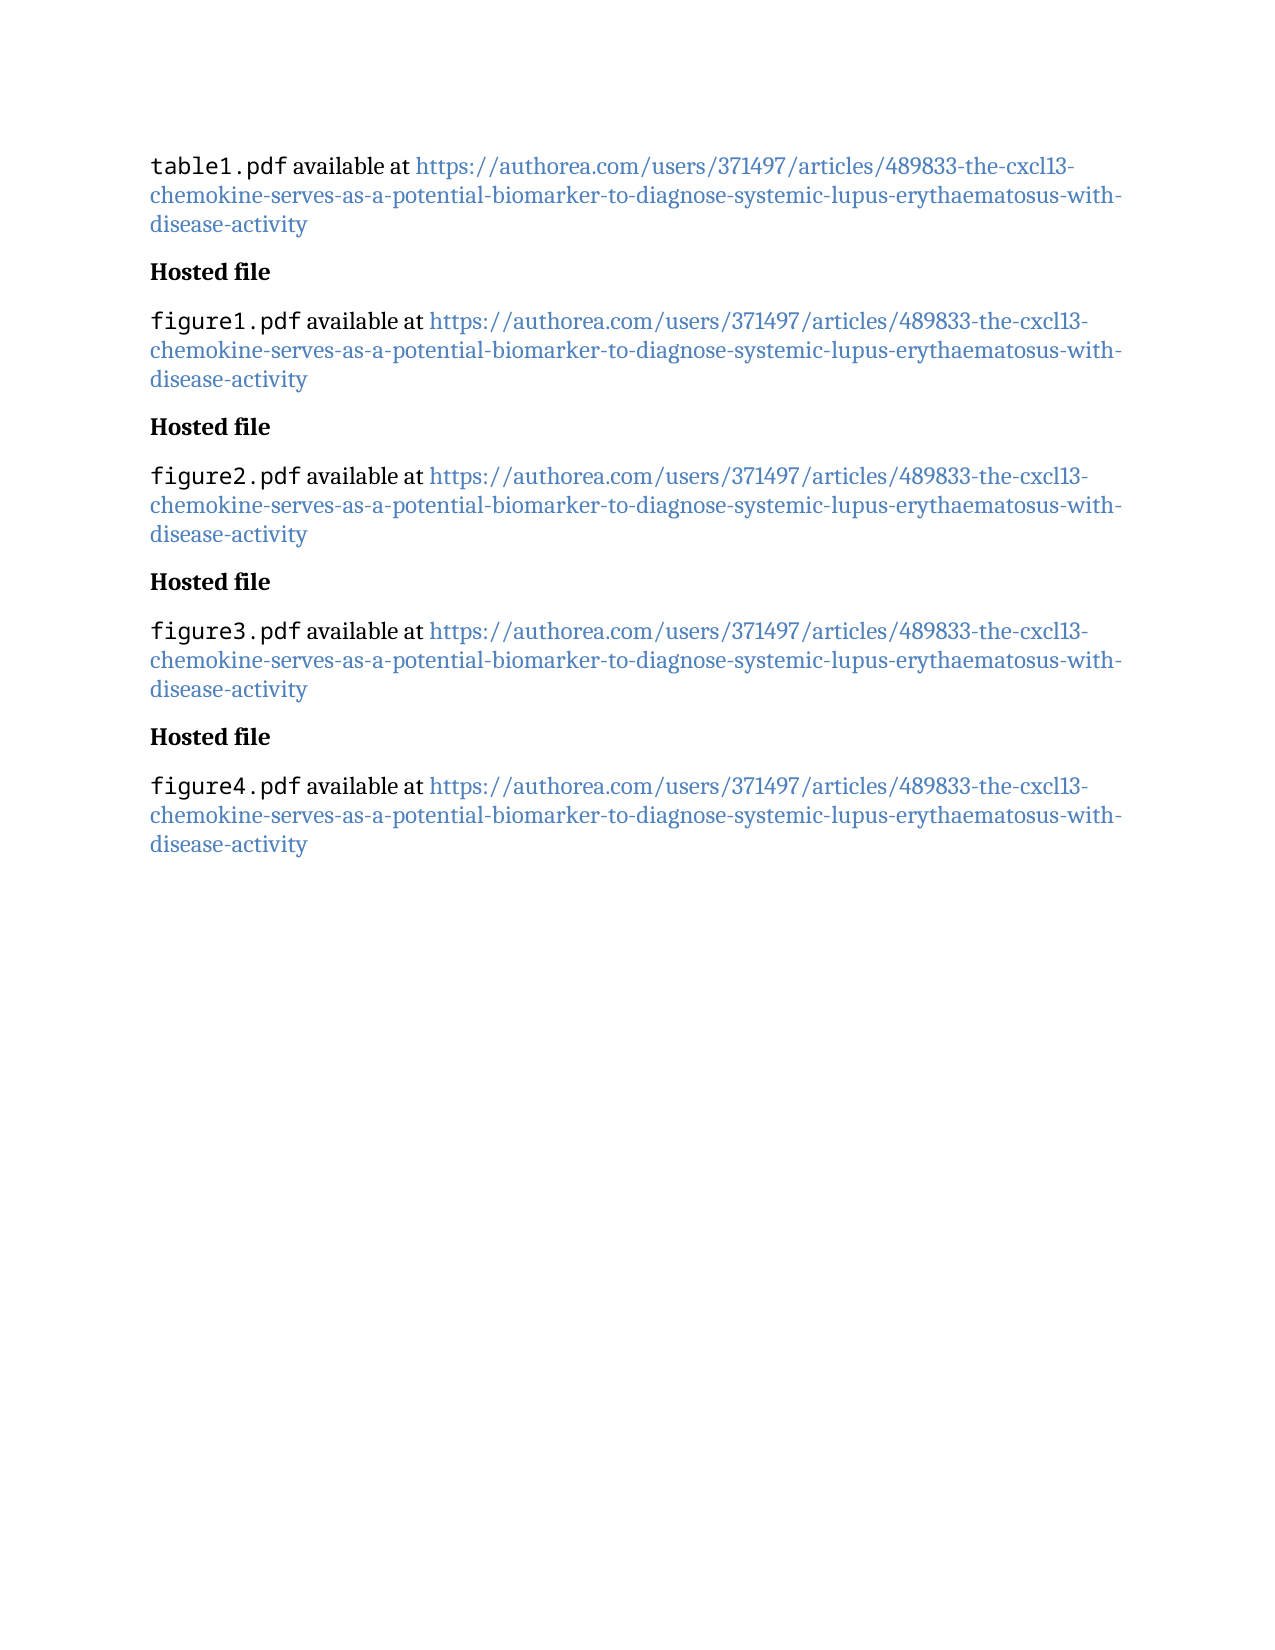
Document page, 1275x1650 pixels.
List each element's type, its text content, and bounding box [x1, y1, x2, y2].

text figure2.pdf available at https://authorea.com/users/371497/articles/489833-the-cxcl13-chemokine-serves-as-a-potential-biomarker-to-diagnose-systemic-lupus-erythaematosus-with-disease-activity [150, 460, 1125, 549]
text Hosted file [150, 257, 1125, 286]
text figure3.pdf available at https://authorea.com/users/371497/articles/489833-the-cxcl13-chemokine-serves-as-a-potential-biomarker-to-diagnose-systemic-lupus-erythaematosus-with-disease-activity [150, 615, 1125, 704]
text Hosted file [150, 567, 1125, 596]
text Hosted file [150, 722, 1125, 751]
text Hosted file [150, 412, 1125, 441]
text figure4.pdf available at https://authorea.com/users/371497/articles/489833-the-cxcl13-chemokine-serves-as-a-potential-biomarker-to-diagnose-systemic-lupus-erythaematosus-with-disease-activity [150, 770, 1125, 859]
text table1.pdf available at https://authorea.com/users/371497/articles/489833-the-cxcl13-chemokine-serves-as-a-potential-biomarker-to-diagnose-systemic-lupus-erythaematosus-with-disease-activity [150, 150, 1125, 239]
text figure1.pdf available at https://authorea.com/users/371497/articles/489833-the-cxcl13-chemokine-serves-as-a-potential-biomarker-to-diagnose-systemic-lupus-erythaematosus-with-disease-activity [150, 305, 1125, 394]
